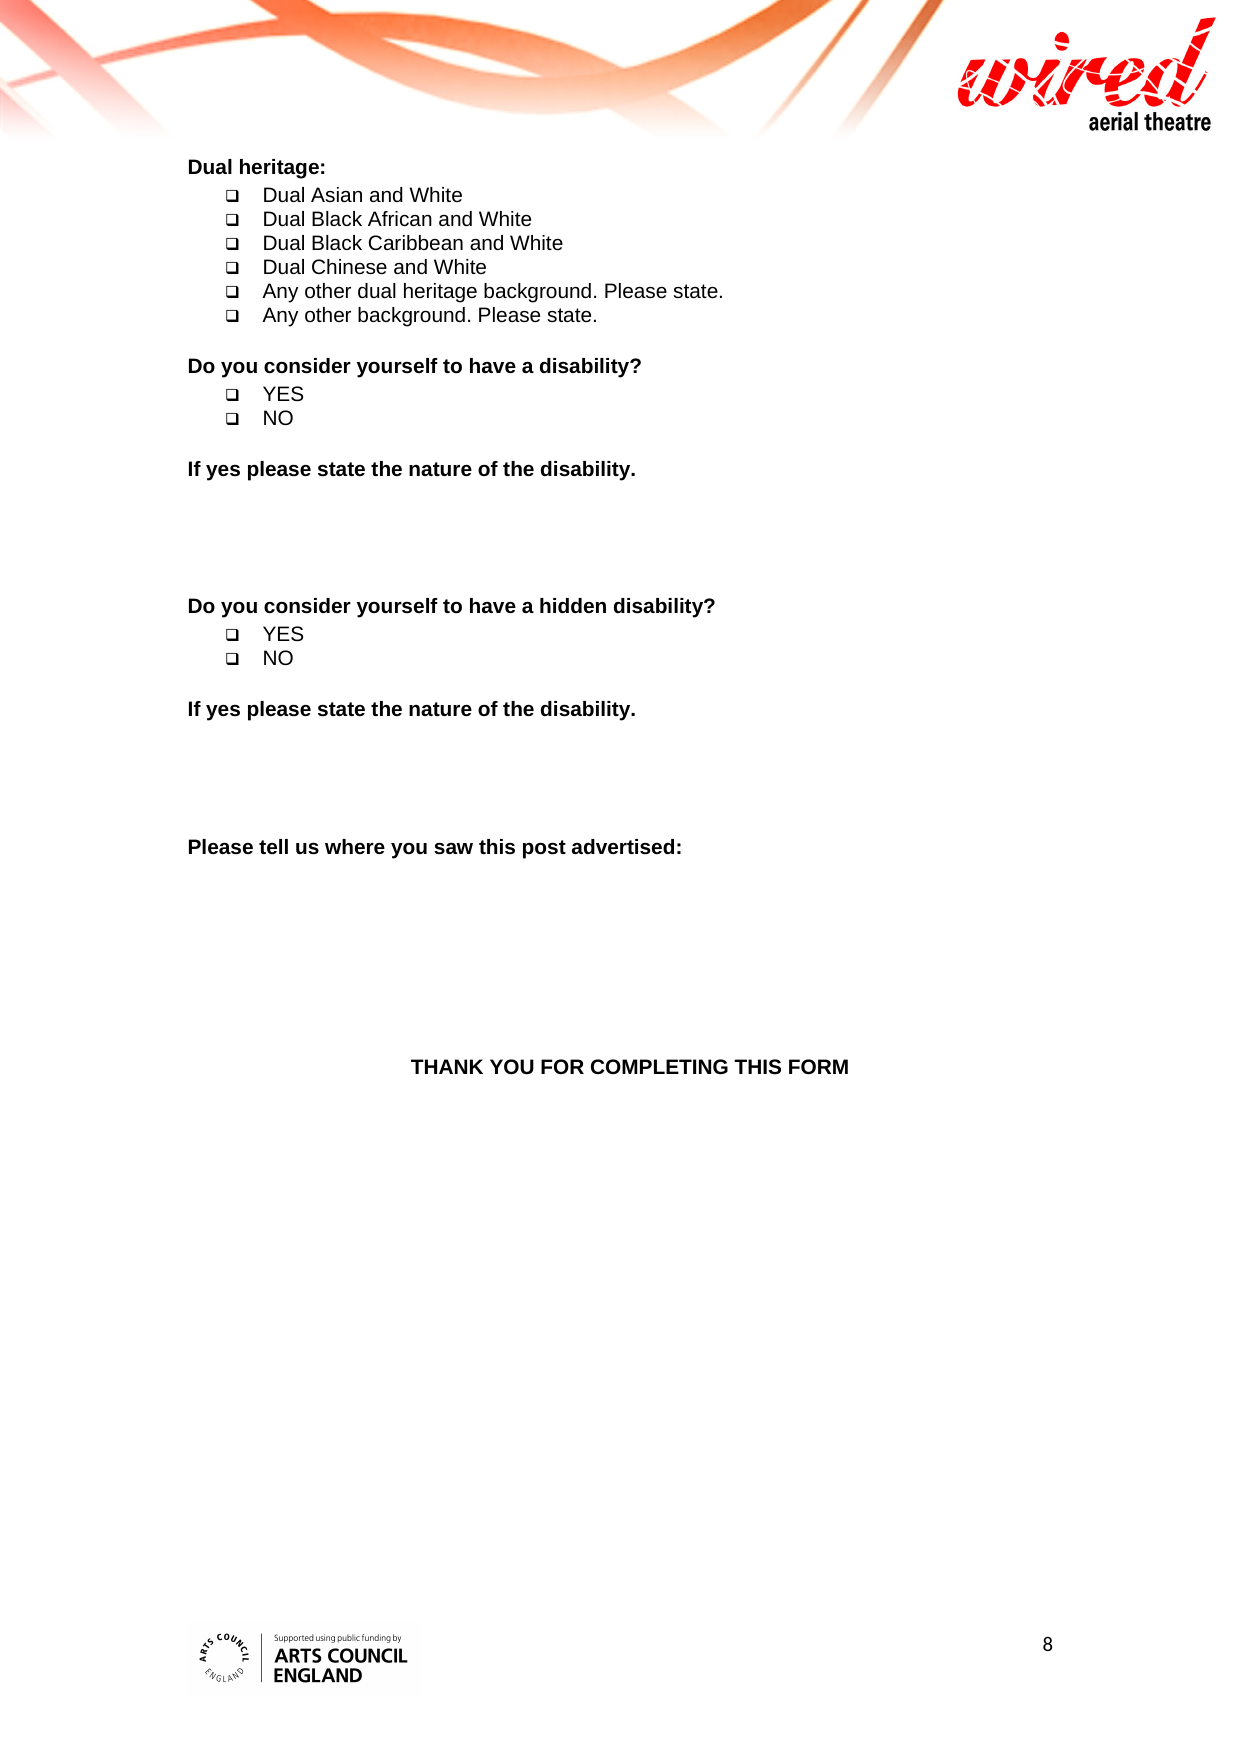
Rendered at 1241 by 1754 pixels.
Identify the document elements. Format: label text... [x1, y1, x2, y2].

list Dual Black African and White [225, 207, 1053, 231]
list Dual Chinese and White [225, 254, 1053, 278]
text THANK YOU FOR COMPLETING THIS FORM [187, 1055, 1072, 1079]
picture [187, 1621, 420, 1695]
list Dual Black Caribbean and White [225, 231, 1053, 254]
text If yes please state the nature of the disability. [187, 457, 1053, 481]
list YES [225, 381, 1053, 405]
list Dual Asian and White [225, 183, 1053, 207]
list Any other background. Please state. [225, 302, 1053, 326]
list NO [225, 405, 1053, 429]
text Do you consider yourself to have a disability? [187, 354, 1053, 378]
text Do you consider yourself to have a hidden disability? [187, 594, 1053, 618]
list Any other dual heritage background. Please state. [225, 278, 1053, 302]
list NO [225, 646, 1053, 670]
list YES [225, 622, 1053, 646]
text If yes please state the nature of the disability. [187, 697, 1053, 721]
text Dual heritage: [187, 148, 1053, 179]
picture [0, 0, 1236, 148]
text Please tell us where you saw this post advertised: [187, 835, 1053, 859]
